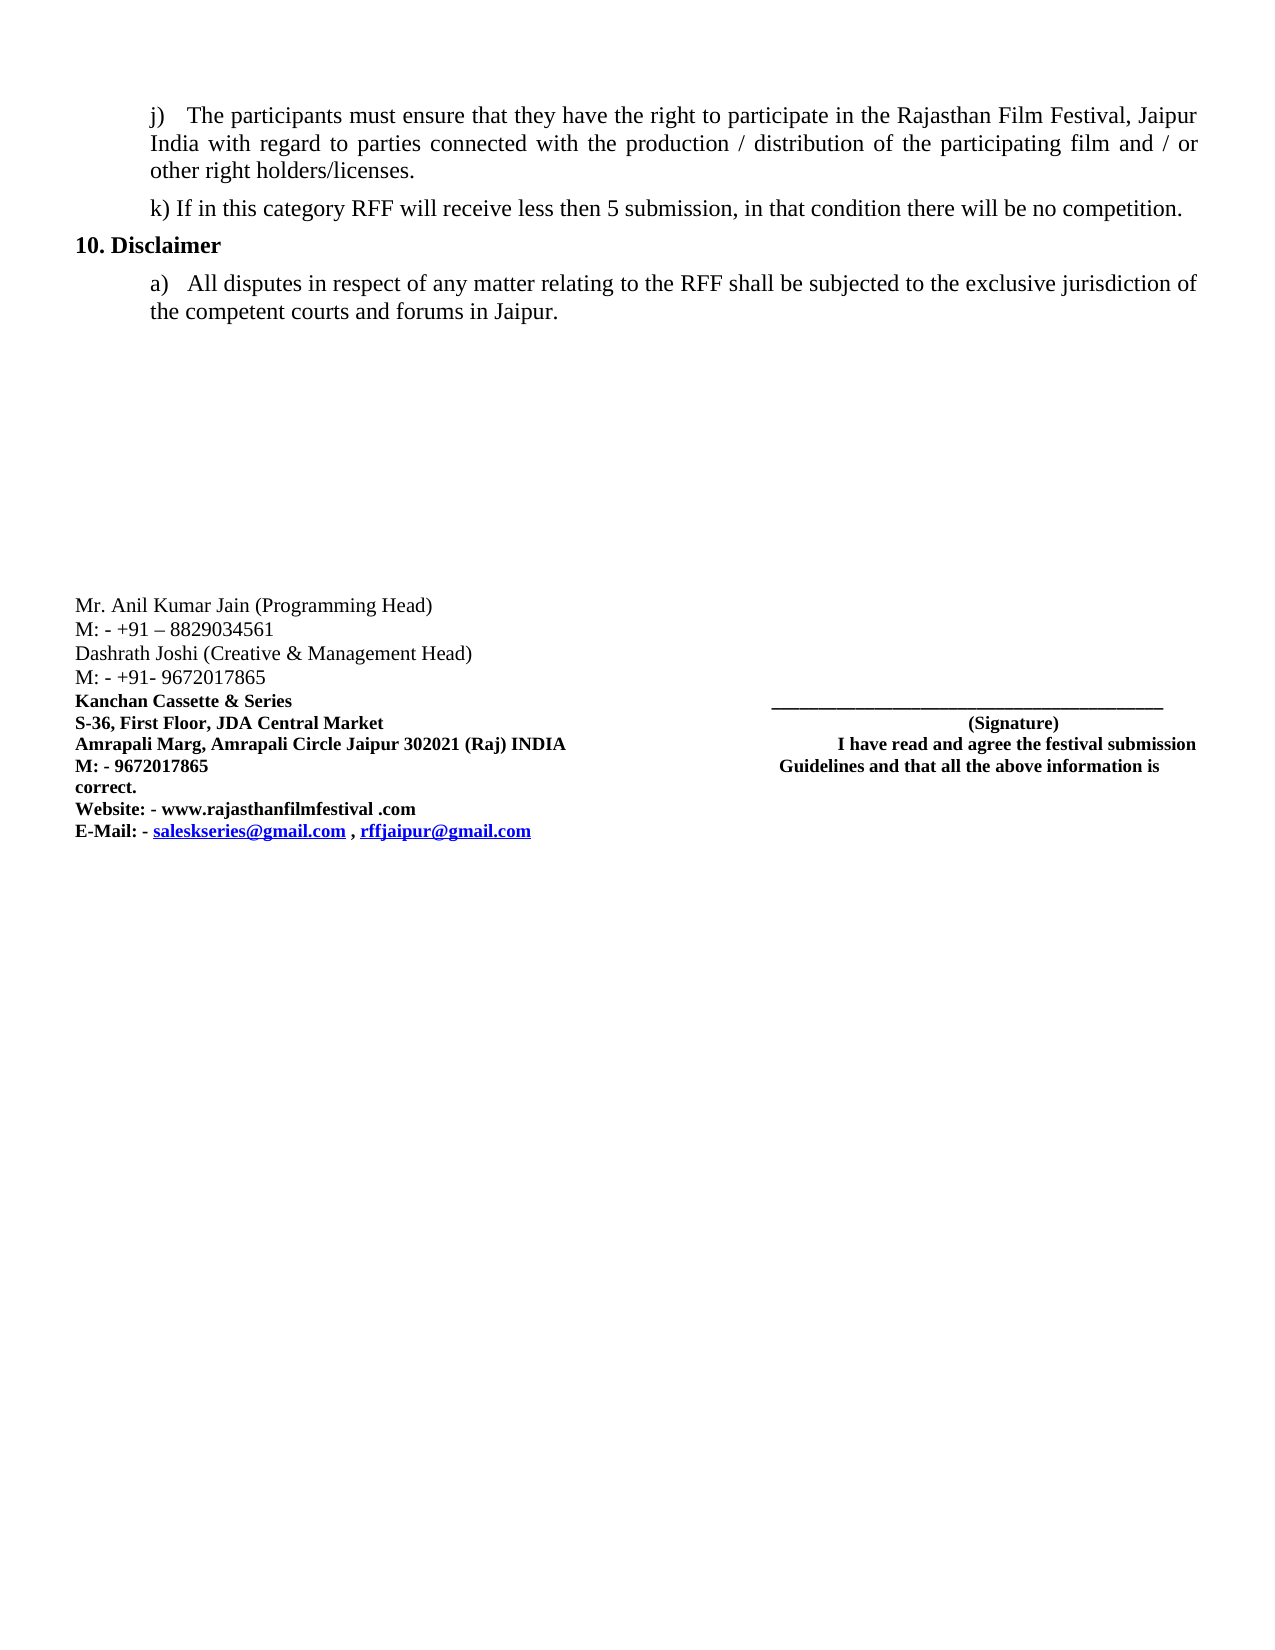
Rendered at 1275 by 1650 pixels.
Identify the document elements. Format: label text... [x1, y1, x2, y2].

text M: - +91 – 8829034561 [75, 617, 1200, 641]
text 10. Disclaimer [75, 231, 1200, 259]
text Website: - www.rajasthanfilmfestival .com [75, 798, 1200, 819]
text k) If in this category RFF will receive less then 5 submission, in that condition there will be no competition. [150, 194, 1200, 221]
text j) The participants must ensure that they have the right to participate in the Rajasthan Film Festival, Jaipur India with regard to parties connected with the production / distribution of the participating film and / or other right holders/licenses. [150, 101, 1200, 184]
text S-36, First Floor, JDA Central Market (Signature) [75, 712, 1200, 733]
text Amrapali Marg, Amrapali Circle Jaipur 302021 (Raj) INDIA I have read and agree the festival submission [75, 733, 1200, 755]
text Mr. Anil Kumar Jain (Programming Head) [75, 593, 1200, 617]
text M: - 9672017865 Guidelines and that all the above information is correct. [75, 755, 1200, 798]
text M: - +91- 9672017865 [75, 665, 1200, 689]
text Dashrath Joshi (Creative & Management Head) [75, 641, 1200, 665]
text Kanchan Cassette & Series __________________________________________ [75, 689, 1200, 712]
text a) All disputes in respect of any matter relating to the RFF shall be subjected to the exclusive jurisdiction of the competent courts and forums in Jaipur. [150, 269, 1200, 324]
text E-Mail: - saleskseries@gmail.com , rffjaipur@gmail.com [75, 819, 1200, 841]
